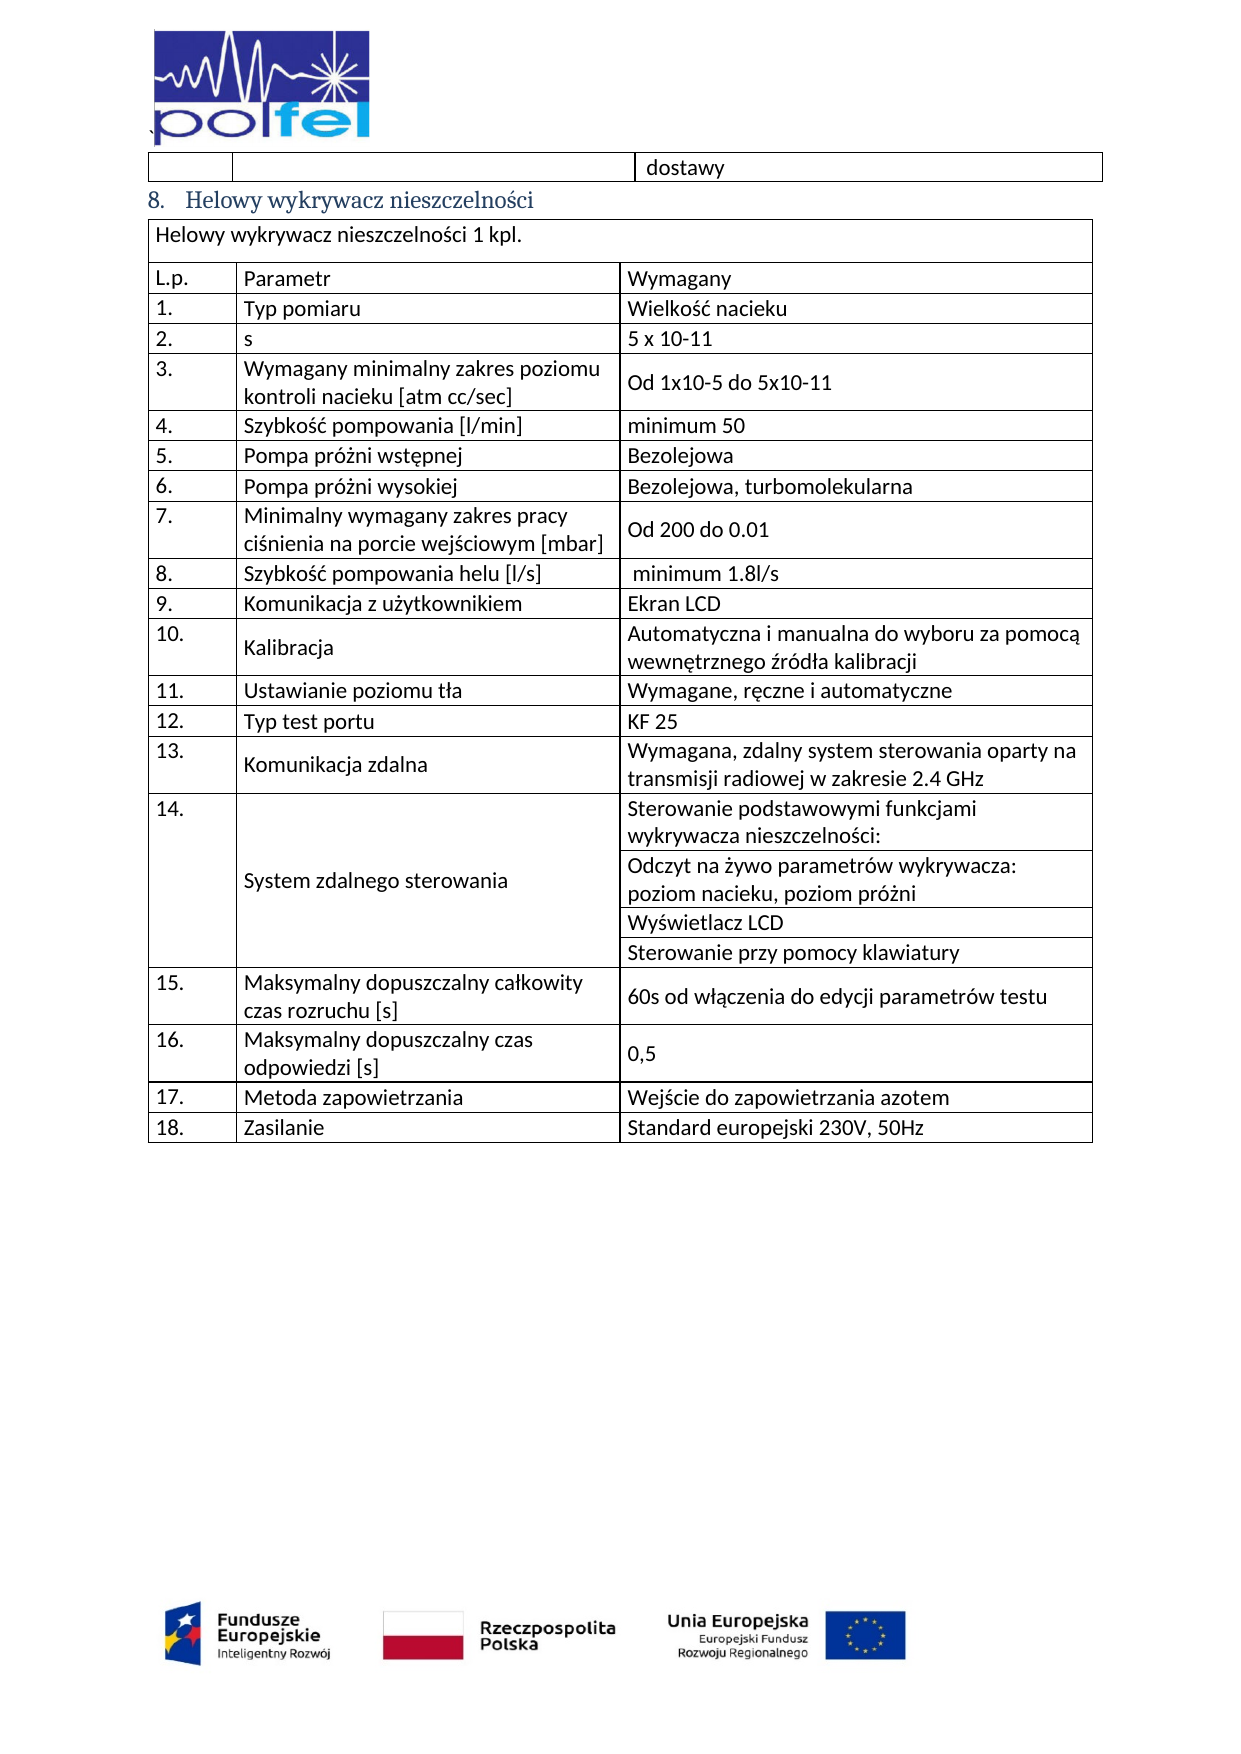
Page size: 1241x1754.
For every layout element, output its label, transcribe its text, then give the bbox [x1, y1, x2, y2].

table_cell 5 x 10-11 [621, 324, 1092, 353]
table_cell System zdalnego sterowania [237, 794, 619, 967]
table_cell KF 25 [621, 706, 1092, 736]
table_cell Komunikacja zdalna [237, 737, 619, 793]
table_cell Wejście do zapowietrzania azotem [621, 1083, 1092, 1112]
table_cell 15. [149, 968, 236, 1024]
table_cell s [237, 324, 619, 353]
table_cell Sterowanie podstawowymi funkcjami wykrywacza nieszczelności: [621, 794, 1092, 850]
table_cell 9. [149, 589, 236, 618]
subtitle Helowy wykrywacz nieszczelności [148, 186, 1093, 215]
table_cell Maksymalny dopuszczalny całkowity czas rozruchu [s] [237, 968, 619, 1024]
table_cell Automatyczna i manualna do wyboru za pomocą wewnętrznego źródła kalibracji [621, 619, 1092, 675]
table_header Helowy wykrywacz nieszczelności 1 kpl. [149, 220, 1092, 262]
table_cell 4. [149, 411, 236, 440]
table_cell minimum 1.8l/s [621, 559, 1092, 588]
table_cell Parametr [237, 263, 619, 292]
table_cell Standard europejski 230V, 50Hz [621, 1113, 1092, 1142]
table_cell 16. [149, 1025, 236, 1081]
table_cell 5. [149, 441, 236, 470]
table_cell 3. [149, 354, 236, 410]
picture [154, 29, 370, 147]
table_cell L.p. [149, 263, 236, 292]
table_cell Bezolejowa, turbomolekularna [621, 471, 1092, 501]
table_cell Typ pomiaru [237, 294, 619, 323]
table_cell Bezolejowa [621, 441, 1092, 470]
table_cell Wyświetlacz LCD [621, 908, 1092, 937]
table_cell 60s od włączenia do edycji parametrów testu [621, 968, 1092, 1024]
table_cell Wymagany minimalny zakres poziomu kontroli nacieku [atm cc/sec] [237, 354, 619, 410]
table_cell Wykonawca dostarczy wszystkie komponenty mechaniczne, elektryczne oraz próżniowe niezbędne do uruchomienia stanowiska w dniu dostawy [636, 153, 1102, 181]
table_cell Maksymalny dopuszczalny czas odpowiedzi [s] [237, 1025, 619, 1081]
table_cell Pompa próżni wstępnej [237, 441, 619, 470]
table_cell Wymagane, ręczne i automatyczne [621, 676, 1092, 705]
table_cell 18. [149, 1113, 236, 1142]
table_cell 14. [149, 794, 236, 967]
table_cell 0,5 [621, 1025, 1092, 1081]
table_cell Minimalny wymagany zakres pracy ciśnienia na porcie wejściowym [mbar] [237, 502, 619, 558]
picture [147, 1585, 923, 1681]
table_cell 12. [149, 706, 236, 736]
table_cell 1. [149, 294, 236, 323]
table_cell 8. [149, 559, 236, 588]
table_cell Typ test portu [237, 706, 619, 736]
table_cell 6. [149, 471, 236, 501]
table_cell 13. [149, 737, 236, 793]
table_cell 7. [149, 502, 236, 558]
table_cell Wymagana, zdalny system sterowania oparty na transmisji radiowej w zakresie 2.4 GHz [621, 737, 1092, 793]
table_cell 10. [149, 619, 236, 675]
table_cell Kalibracja [237, 619, 619, 675]
table_cell Ekran LCD [621, 589, 1092, 618]
table_cell Komunikacja z użytkownikiem [237, 589, 619, 618]
table_cell Zasilanie [237, 1113, 619, 1142]
table_cell Ustawianie poziomu tła [237, 676, 619, 705]
table_cell Sterowanie przy pomocy klawiatury [621, 938, 1092, 967]
table_cell Szybkość pompowania helu [l/s] [237, 559, 619, 588]
table_cell Pompa próżni wysokiej [237, 471, 619, 501]
table_cell Wielkość nacieku [621, 294, 1092, 323]
table_cell 17. [149, 1083, 236, 1112]
table_cell 11. [149, 676, 236, 705]
table_cell minimum 50 [621, 411, 1092, 440]
table_cell Wymagany [621, 263, 1092, 292]
table_cell Od 200 do 0.01 [621, 502, 1092, 558]
table_cell Od 1x10-5 do 5x10-11 [621, 354, 1092, 410]
table_cell 2. [149, 324, 236, 353]
table_cell Szybkość pompowania [l/min] [237, 411, 619, 440]
table_cell Odczyt na żywo parametrów wykrywacza: poziom nacieku, poziom próżni [621, 851, 1092, 907]
table_cell Metoda zapowietrzania [237, 1083, 619, 1112]
